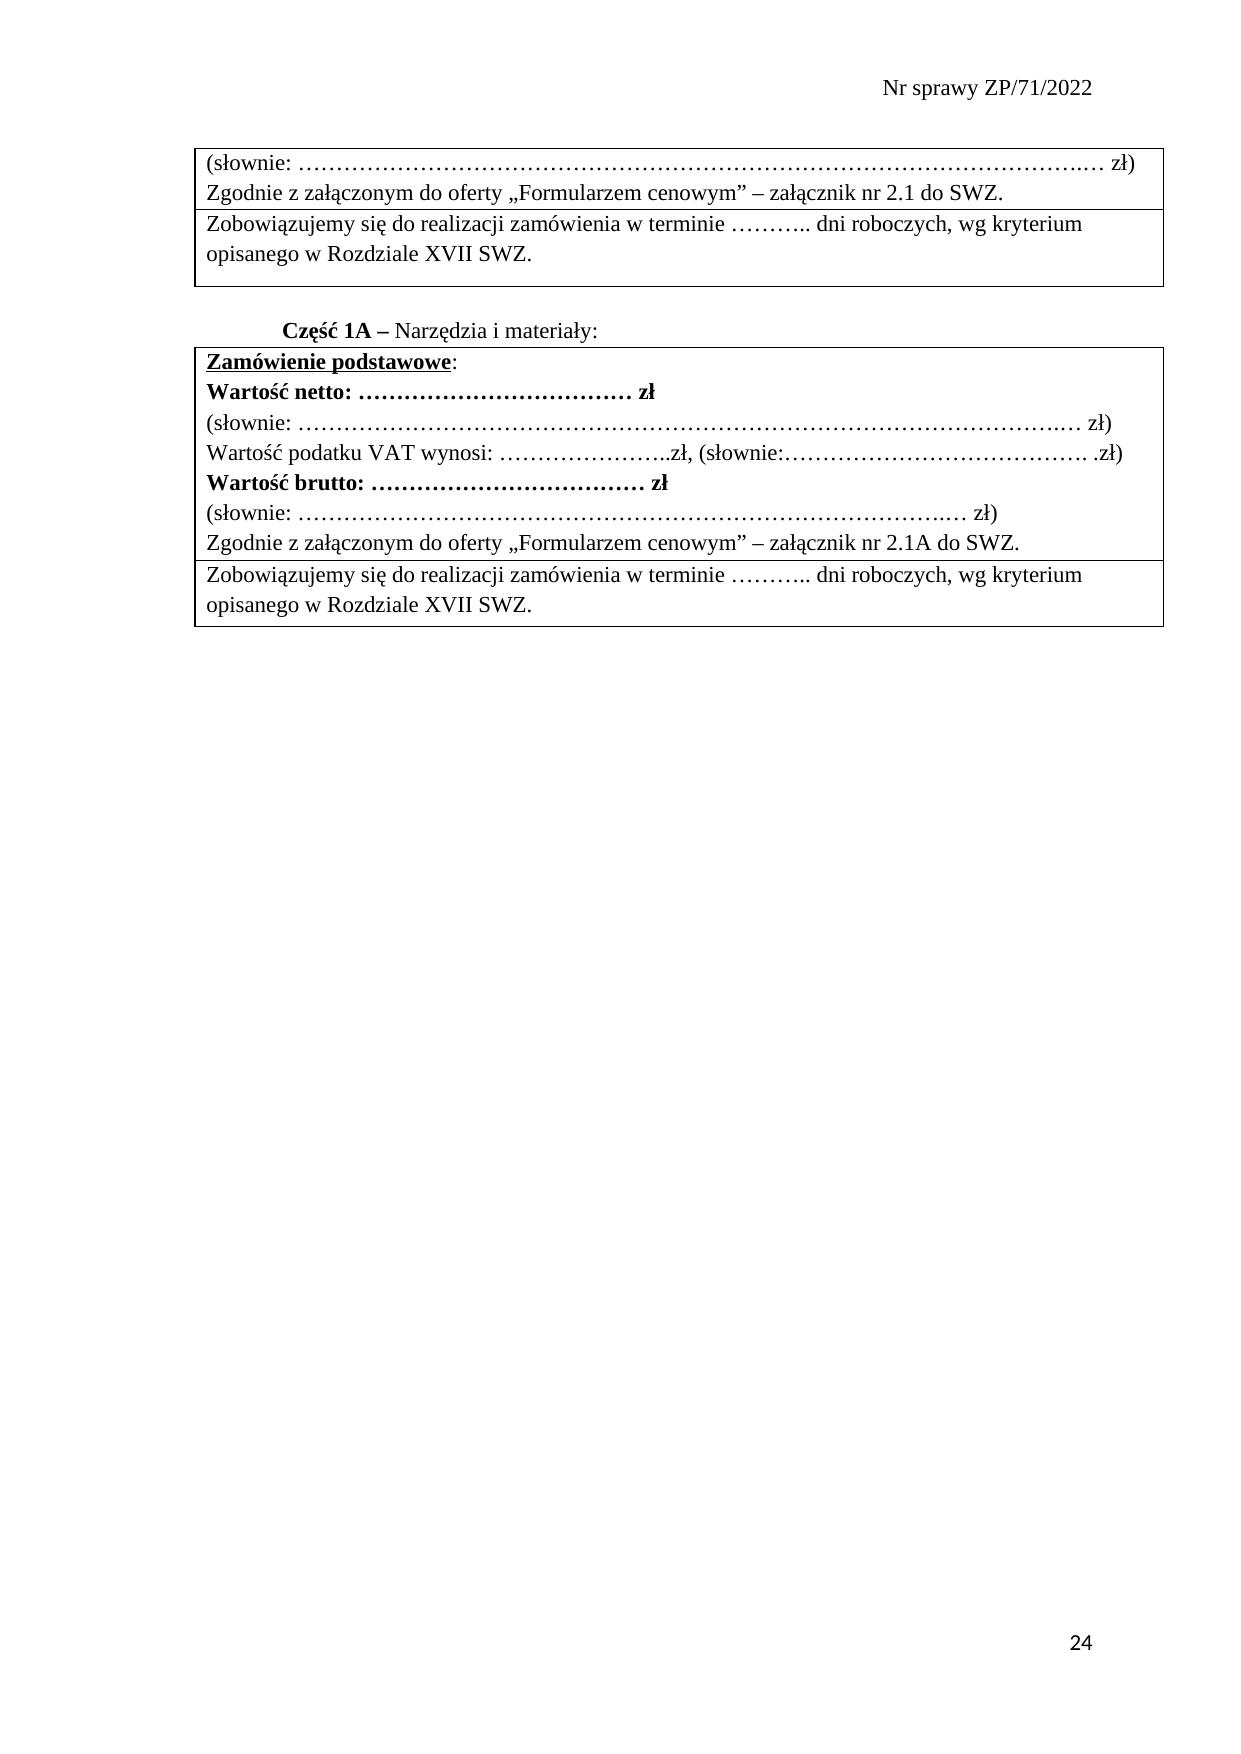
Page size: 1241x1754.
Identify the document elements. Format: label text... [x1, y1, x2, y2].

table_cell Zobowiązujemy się do realizacji zamówienia w terminie ……….. dni roboczych, wg kryterium opisanego w Rozdziale XVII SWZ. [196, 561, 1163, 626]
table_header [196, 149, 1163, 209]
table_cell Zobowiązujemy się do realizacji zamówienia w terminie ……….. dni roboczych, wg kryterium opisanego w Rozdziale XVII SWZ. [196, 210, 1163, 286]
list Część 1A – Narzędzia i materiały: [282, 317, 1092, 343]
table_header Zamówienie podstawowe: Wartość netto: ……………………………… zł (słownie: ……………………………………………………………………………………….… zł) Wartość podatku VAT wynosi: …………………..zł, (słownie:…………………………………. .zł) Wartość brutto: ……………………………… zł (słownie: ………………………………………………………………………….… zł) Zgodnie z załączonym do oferty „Formularzem cenowym” – załącznik nr 2.1A do SWZ. [196, 348, 1163, 559]
